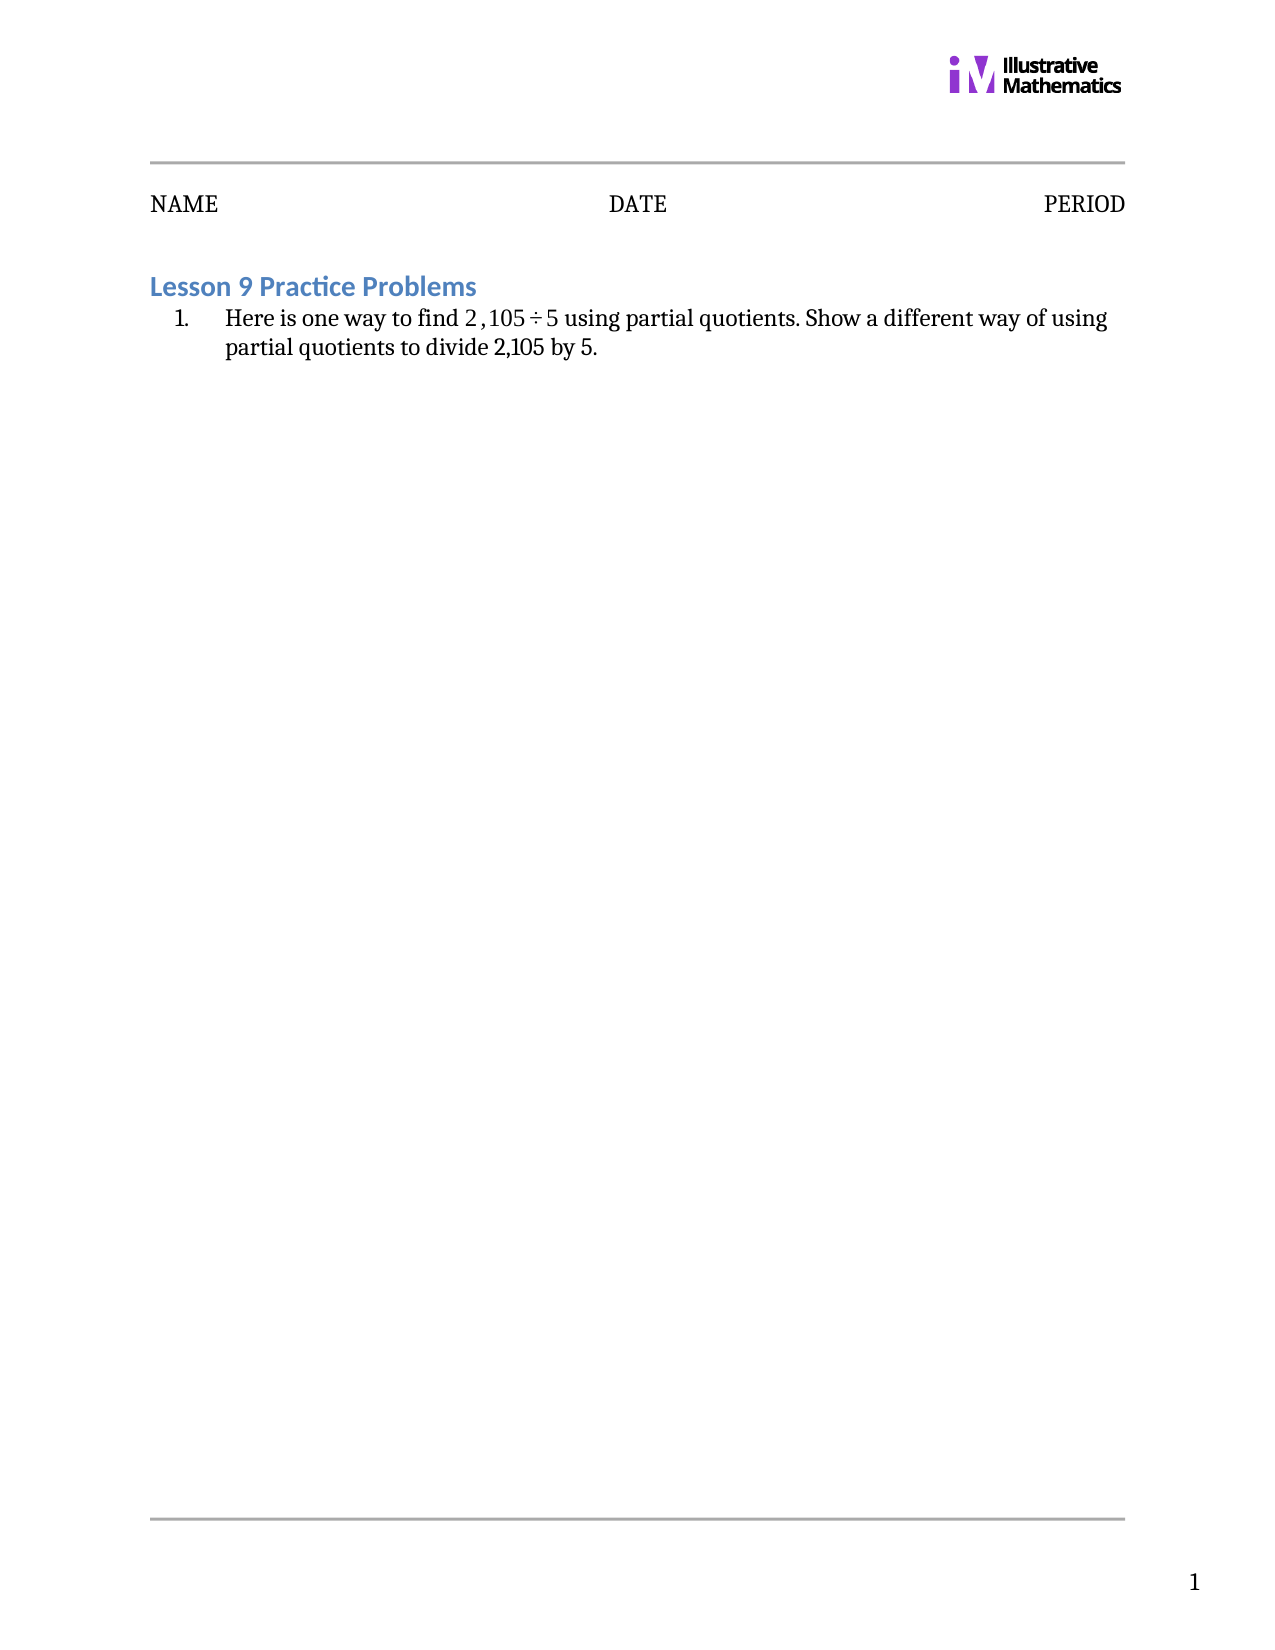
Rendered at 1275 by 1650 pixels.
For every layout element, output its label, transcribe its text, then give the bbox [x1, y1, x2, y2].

list Here is one way to find using partial quotients. Show a different way of using partial quotients to divide 2,105 by 5. [175, 304, 1125, 361]
subtitle Lesson 9 Practice Problems [150, 268, 1125, 304]
picture [949, 55, 1121, 93]
